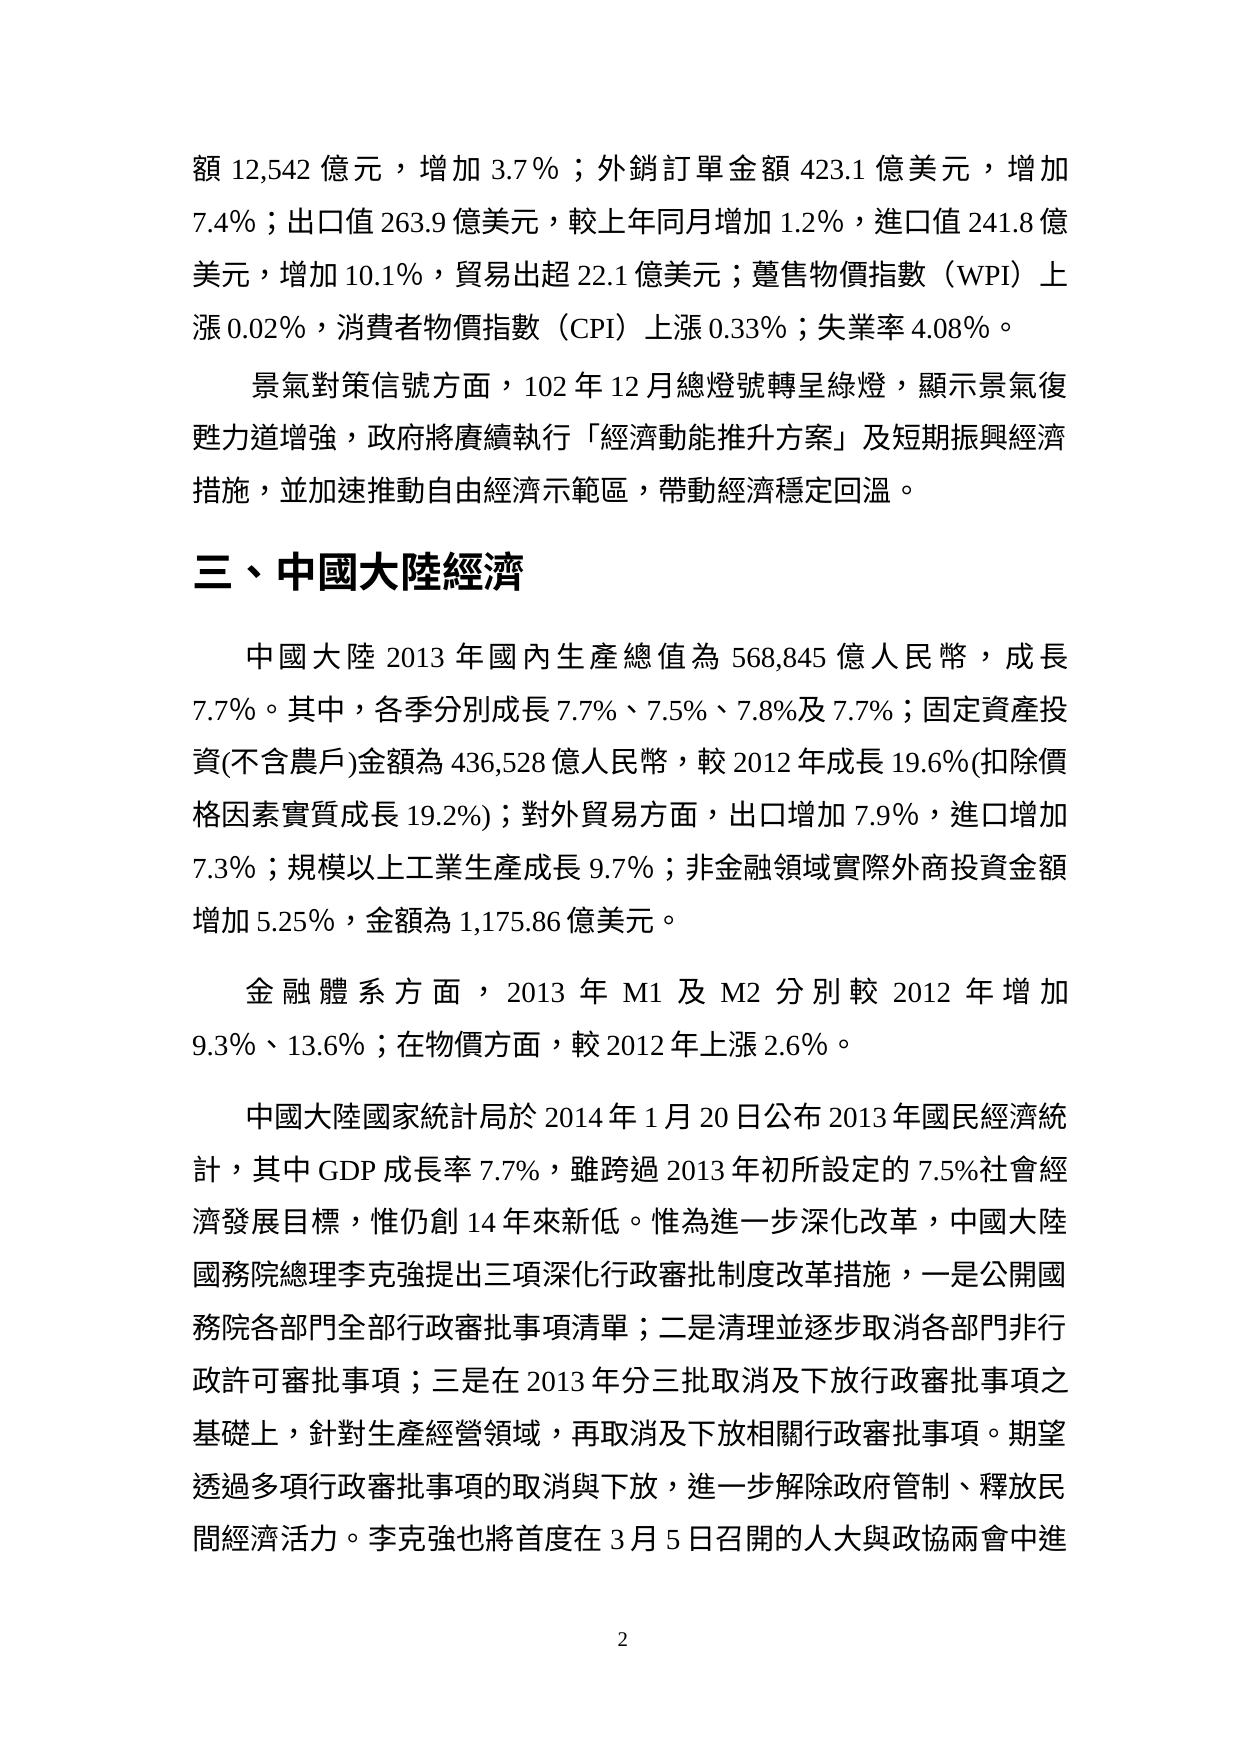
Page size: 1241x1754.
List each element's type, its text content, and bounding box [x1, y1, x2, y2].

text 三、中國大陸經濟 [192, 539, 1053, 600]
text 景氣對策信號方面，102年12月總燈號轉呈綠燈，顯示景氣復甦力道增強，政府將賡續執行「經濟動能推升方案」及短期振興經濟措施，並加速推動自由經濟示範區，帶動經濟穩定回溫。 [192, 362, 1069, 510]
text 中國大陸2013年國內生產總值為568,845億人民幣，成長7.7％。其中，各季分別成長7.7%、7.5%、7.8%及7.7%；固定資產投資(不含農戶)金額為436,528億人民幣，較2012年成長19.6％(扣除價格因素實質成長19.2%)；對外貿易方面，出口增加7.9％，進口增加7.3％；規模以上工業生產成長9.7％；非金融領域實際外商投資金額增加5.25％，金額為1,175.86億美元。 [192, 633, 1069, 940]
text 金融體系方面，2013年M1及M2分別較2012年增加9.3％、13.6％；在物價方面，較2012年上漲2.6％。 [192, 969, 1069, 1064]
